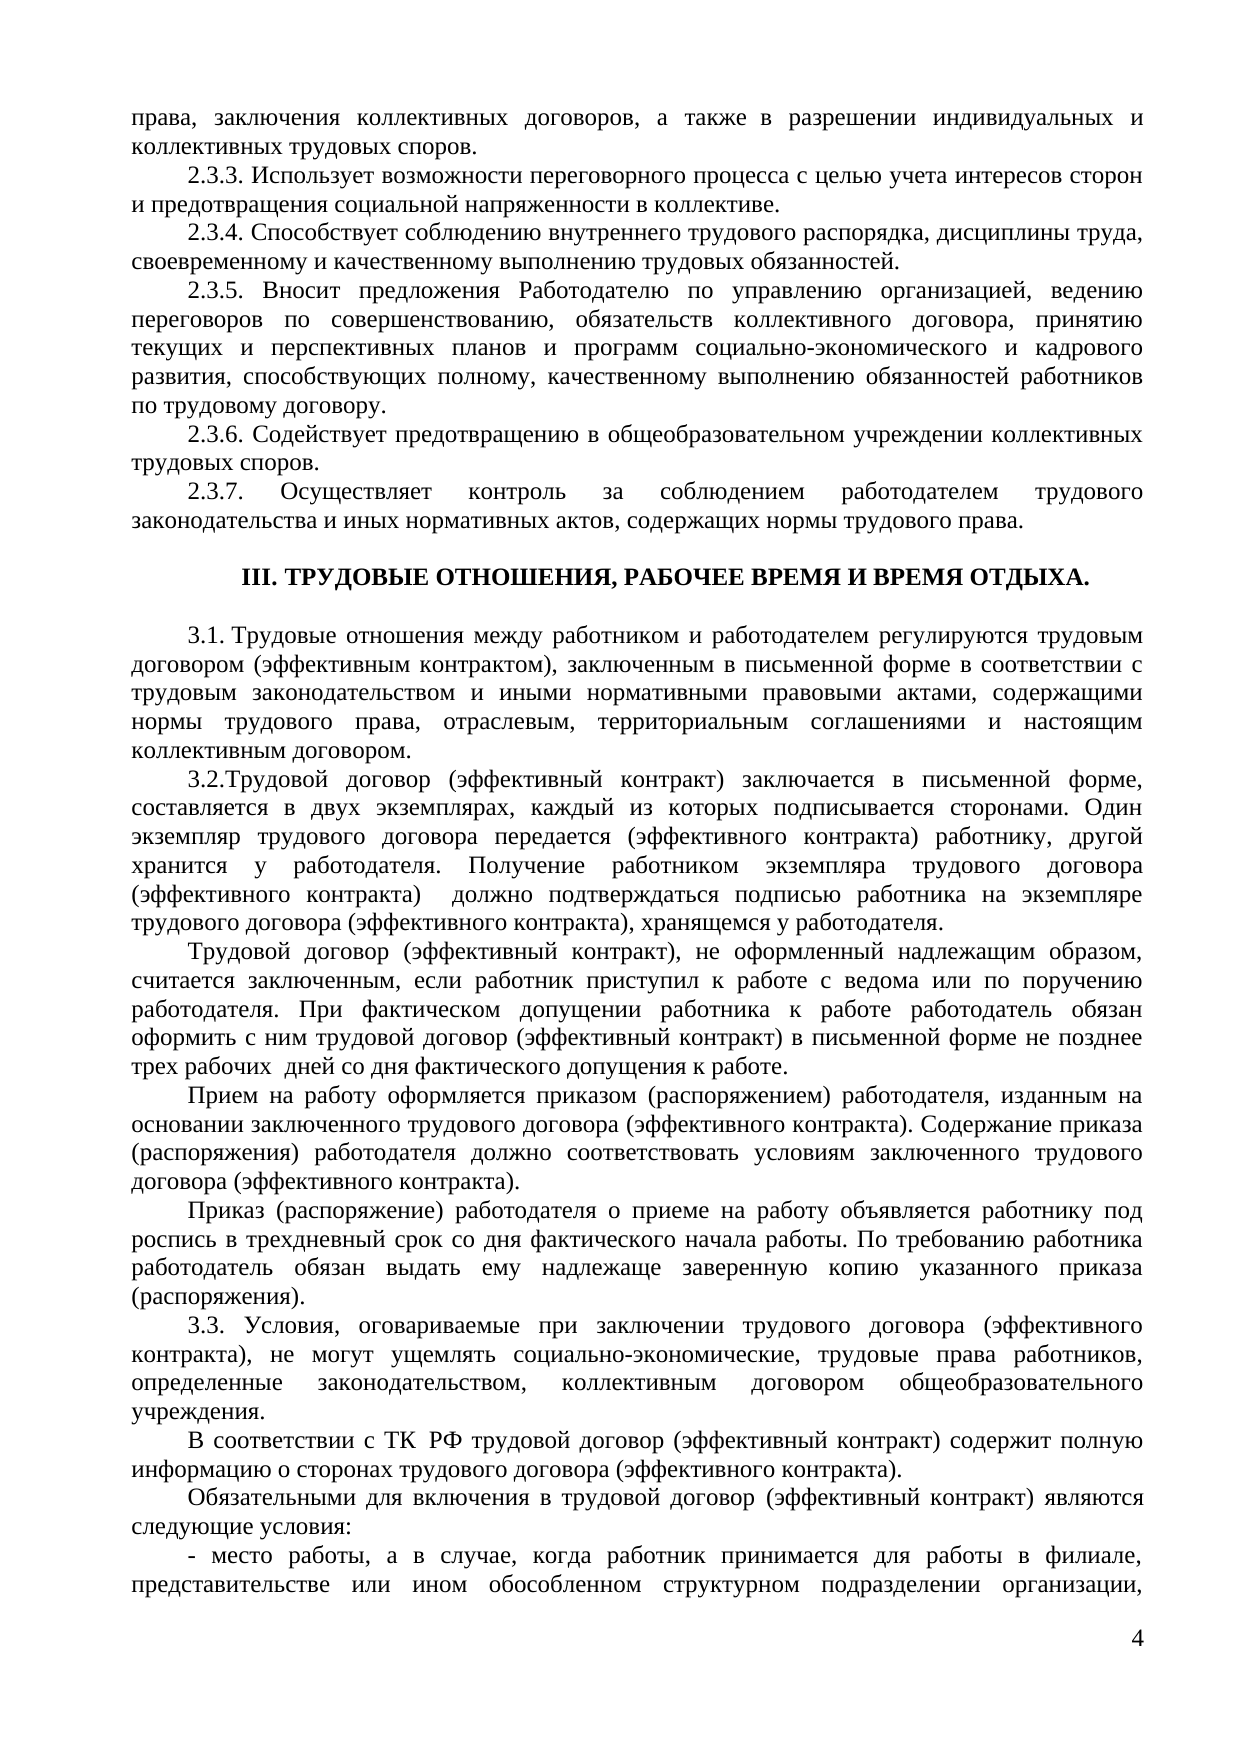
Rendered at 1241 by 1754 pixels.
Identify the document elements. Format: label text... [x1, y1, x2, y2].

text 2.3.3. Использует возможности переговорного процесса с целью учета интересов сторон и предотвращения социальной напряженности в коллективе. [131, 160, 1144, 217]
text Трудовой договор (эффективный контракт), не оформленный надлежащим образом, считается заключенным, если работник приступил к работе с ведома или по поручению работодателя. При фактическом допущении работника к работе работодатель обязан оформить с ним трудовой договор (эффективный контракт) в письменной форме не позднее трех рабочих дней со дня фактического допущения к работе. [131, 936, 1144, 1080]
text 2.3.4. Способствует соблюдению внутреннего трудового распорядка, дисциплины труда, своевременному и качественному выполнению трудовых обязанностей. [131, 217, 1144, 275]
text 2.3.5. Вносит предложения Работодателю по управлению организацией, ведению переговоров по совершенствованию, обязательств коллективного договора, принятию текущих и перспективных планов и программ социально-экономического и кадрового развития, способствующих полному, качественному выполнению обязанностей работников по трудовому договору. [131, 275, 1144, 419]
text 2.3.7. Осуществляет контроль за соблюдением работодателем трудового законодательства и иных нормативных актов, содержащих нормы трудового права. [131, 476, 1144, 534]
text Приказ (распоряжение) работодателя о приеме на работу объявляется работнику под роспись в трехдневный срок со дня фактического начала работы. По требованию работника работодатель обязан выдать ему надлежаще заверенную копию указанного приказа (распоряжения). [131, 1195, 1144, 1310]
text 3.3. Условия, оговариваемые при заключении трудового договора (эффективного контракта), не могут ущемлять социально-экономические, трудовые права работников, определенные законодательством, коллективным договором общеобразовательного учреждения. [131, 1310, 1144, 1425]
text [131, 1540, 1144, 1597]
text 3.1. Трудовые отношения между работником и работодателем регулируются трудовым договором (эффективным контрактом), заключенным в письменной форме в соответствии с трудовым законодательством и иными нормативными правовыми актами, содержащими нормы трудового права, отраслевым, территориальным соглашениями и настоящим коллективным договором. [131, 620, 1144, 764]
text Обязательными для включения в трудовой договор (эффективный контракт) являются следующие условия: [131, 1482, 1144, 1540]
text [131, 102, 1144, 160]
text III. ТРУДОВЫЕ ОТНОШЕНИЯ, РАБОЧЕЕ ВРЕМЯ И ВРЕМЯ ОТДЫХА. [131, 562, 1144, 591]
text 3.2.Трудовой договор (эффективный контракт) заключается в письменной форме, составляется в двух экземплярах, каждый из которых подписывается сторонами. Один экземпляр трудового договора передается (эффективного контракта) работнику, другой хранится у работодателя. Получение работником экземпляра трудового договора (эффективного контракта) должно подтверждаться подписью работника на экземпляре трудового договора (эффективного контракта), хранящемся у работодателя. [131, 764, 1144, 936]
text В соответствии с ТК РФ трудовой договор (эффективный контракт) содержит полную информацию о сторонах трудового договора (эффективного контракта). [131, 1425, 1144, 1482]
text Прием на работу оформляется приказом (распоряжением) работодателя, изданным на основании заключенного трудового договора (эффективного контракта). Содержание приказа (распоряжения) работодателя должно соответствовать условиям заключенного трудового договора (эффективного контракта). [131, 1080, 1144, 1195]
text 2.3.6. Содействует предотвращению в общеобразовательном учреждении коллективных трудовых споров. [131, 419, 1144, 476]
